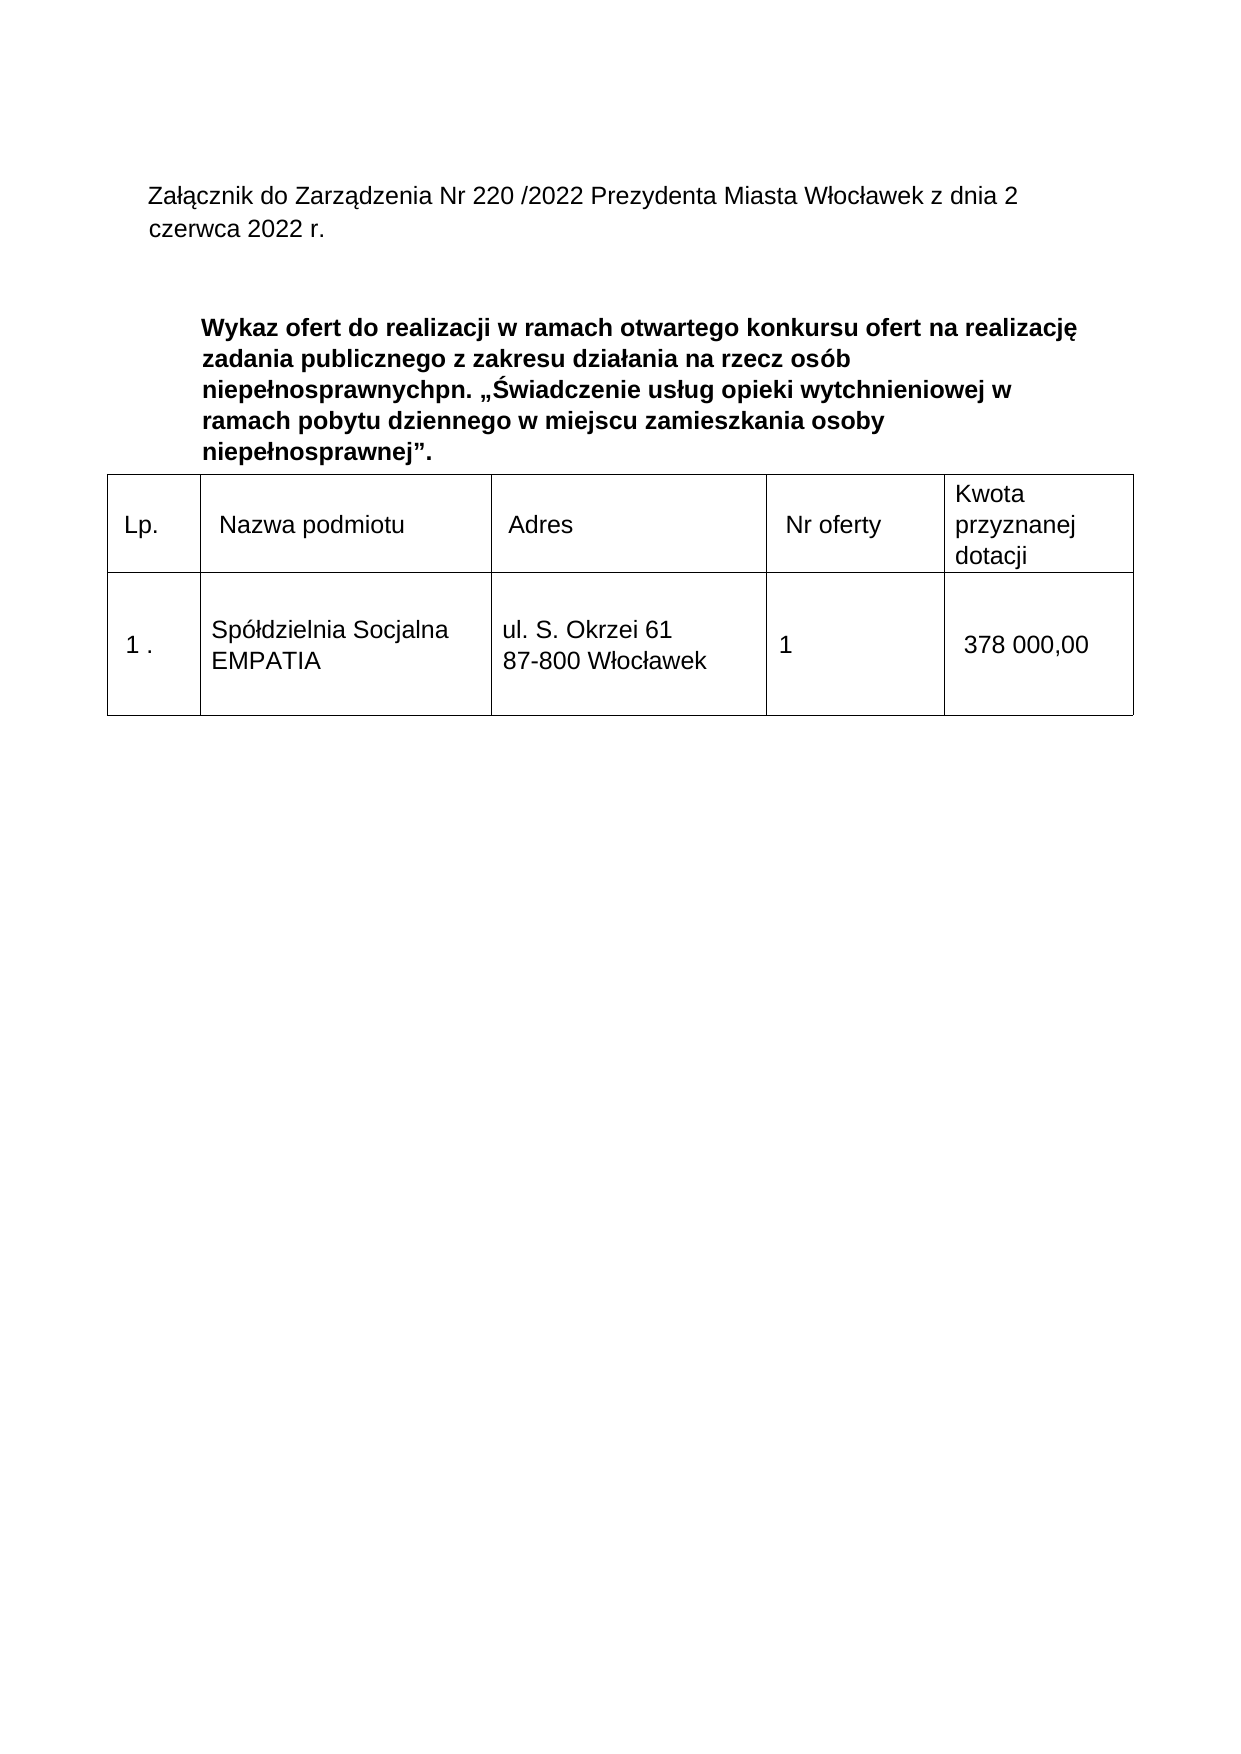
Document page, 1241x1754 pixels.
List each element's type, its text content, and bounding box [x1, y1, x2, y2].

table_cell 1 . [108, 573, 200, 715]
table_header Kwota przyznanej dotacji [945, 475, 1133, 572]
table_cell Spółdzielnia Socjalna EMPATIA [201, 573, 491, 715]
table_cell 378 000,00 [945, 573, 1133, 715]
table_header Nazwa podmiotu [201, 475, 491, 572]
text Załącznik do Zarządzenia Nr 220 /2022 Prezydenta Miasta Włocławek z dnia 2 czerwca 2022 r. [148, 181, 1093, 243]
table_header Lp. [108, 475, 200, 572]
text Wykaz ofert do realizacji w ramach otwartego konkursu ofert na realizację zadania publicznego z zakresu działania na rzecz osób niepełnosprawnychpn. „Świadczenie usług opieki wytchnieniowej w ramach pobytu dziennego w miejscu zamieszkania osoby niepełnosprawnej”. [201, 313, 1091, 466]
table_cell 1 [767, 573, 944, 715]
table_cell ul. S. Okrzei 61 87-800 Włocławek [492, 573, 766, 715]
table_header Adres [492, 475, 766, 572]
table_header Nr oferty [767, 475, 944, 572]
